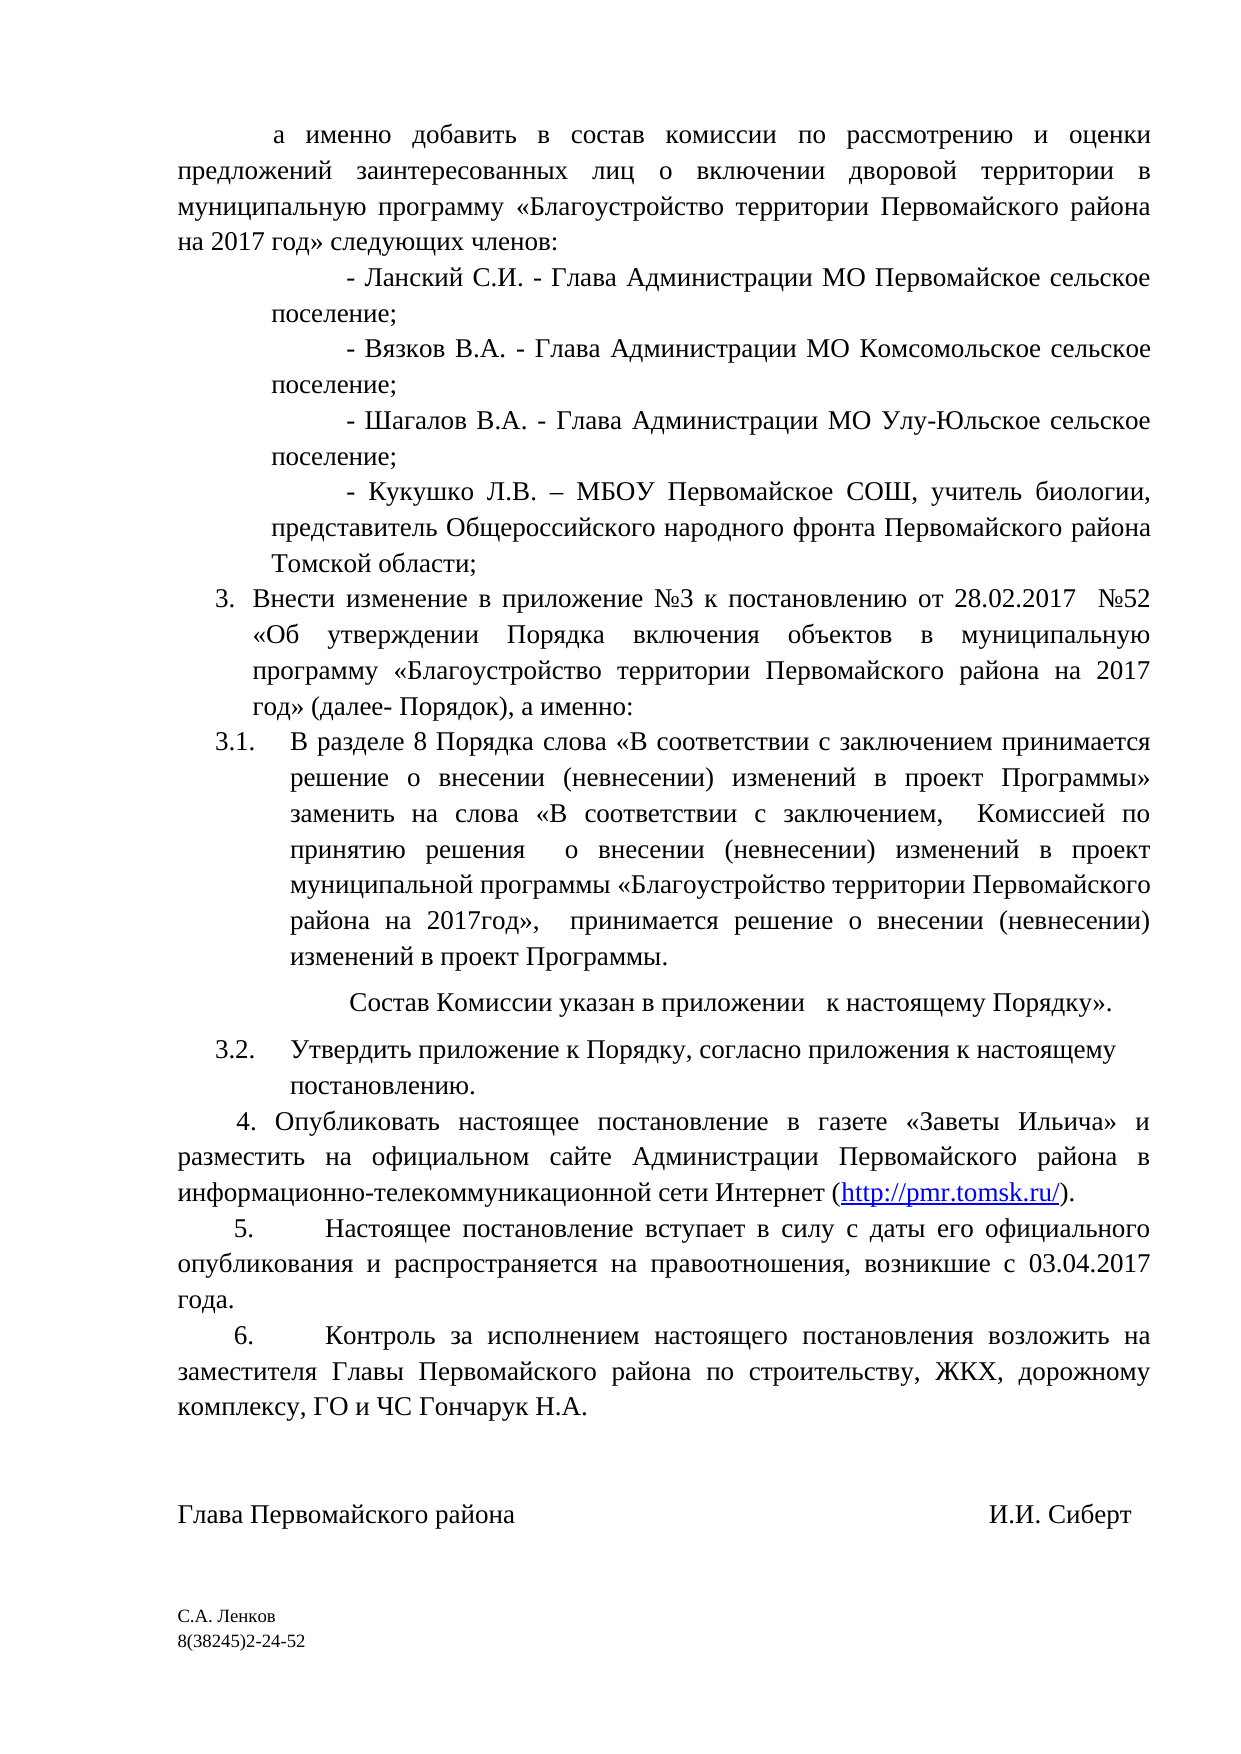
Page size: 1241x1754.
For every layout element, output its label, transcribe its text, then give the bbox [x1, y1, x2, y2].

text 4. Опубликовать настоящее постановление в газете «Заветы Ильича» и разместить на официальном сайте Администрации Первомайского района в информационно-телекоммуникационной сети Интернет (http://pmr.tomsk.ru/). [177, 1105, 1152, 1207]
list Настоящее постановление вступает в силу с даты его официального опубликования и распространяется на правоотношения, возникшие с 03.04.2017 года. [177, 1212, 1152, 1314]
text - Ланский С.И. - Глава Администрации МО Первомайское сельское поселение; [271, 261, 1152, 328]
text а именно добавить в состав комиссии по рассмотрению и оценки предложений заинтересованных лиц о включении дворовой территории в муниципальную программу «Благоустройство территории Первомайского района на 2017 год» следующих членов: [177, 118, 1152, 256]
list Утвердить приложение к Порядку, согласно приложения к настоящему постановлению. [215, 1033, 1152, 1100]
text 8(38245)2-24-52 [177, 1630, 1152, 1651]
text Глава Первомайского района И.И. Сиберт [177, 1498, 1152, 1529]
text С.А. Ленков [177, 1605, 1152, 1626]
text - Шагалов В.А. - Глава Администрации МО Улу-Юльское сельское поселение; [271, 404, 1152, 471]
list Контроль за исполнением настоящего постановления возложить на заместителя Главы Первомайского района по строительству, ЖКХ, дорожному комплексу, ГО и ЧС Гончарук Н.А. [177, 1319, 1152, 1422]
list В разделе 8 Порядка слова «В соответствии с заключением принимается решение о внесении (невнесении) изменений в проект Программы» заменить на слова «В соответствии с заключением, Комиссией по принятию решения о внесении (невнесении) изменений в проект муниципальной программы «Благоустройство территории Первомайского района на 2017год», принимается решение о внесении (невнесении) изменений в проект Программы. [215, 726, 1152, 971]
text - Вязков В.А. - Глава Администрации МО Комсомольское сельское поселение; [271, 332, 1152, 399]
text Состав Комиссии указан в приложении к настоящему Порядку». [177, 987, 1152, 1018]
text - Кукушко Л.В. – МБОУ Первомайское СОШ, учитель биологии, представитель Общероссийского народного фронта Первомайского района Томской области; [271, 475, 1152, 578]
list Внести изменение в приложение №3 к постановлению от 28.02.2017 №52 «Об утверждении Порядка включения объектов в муниципальную программу «Благоустройство территории Первомайского района на 2017 год» (далее- Порядок), а именно: [215, 583, 1152, 721]
